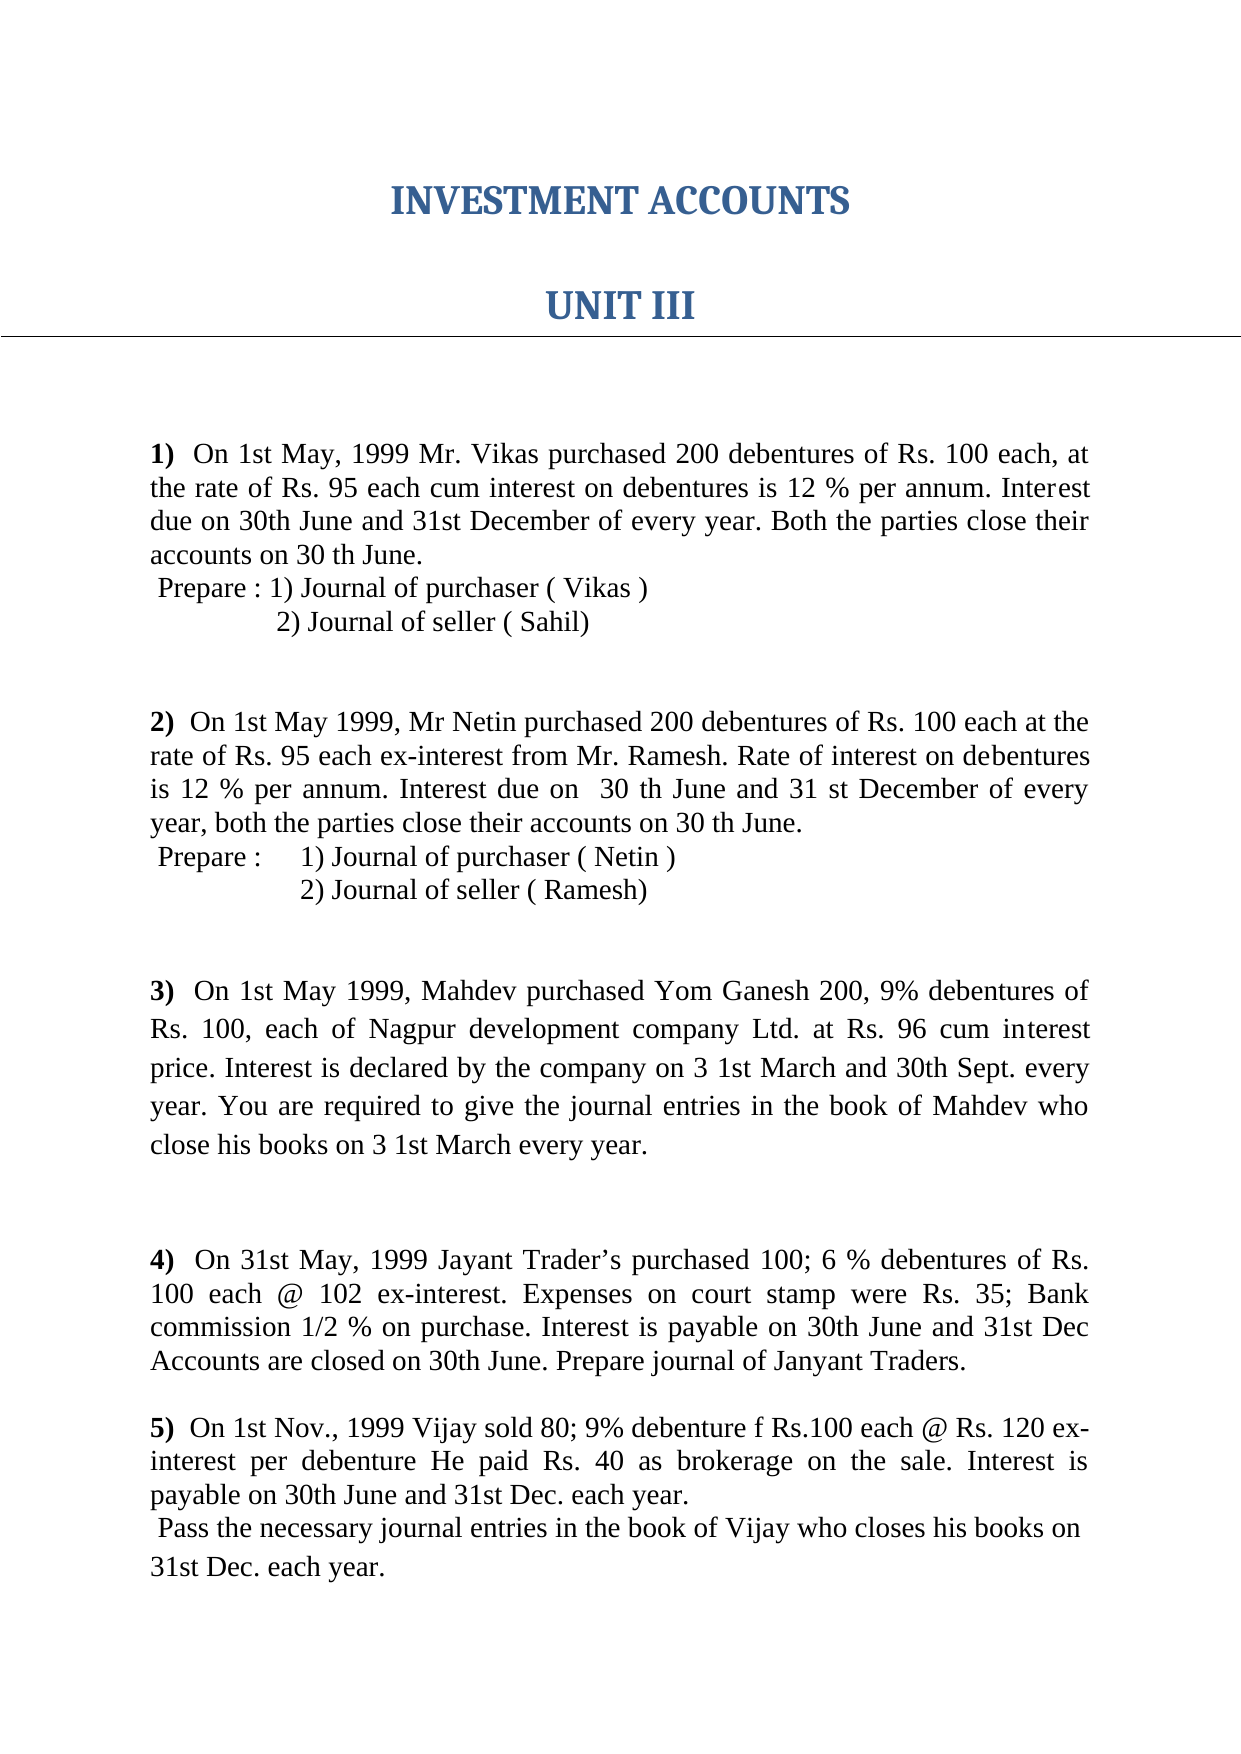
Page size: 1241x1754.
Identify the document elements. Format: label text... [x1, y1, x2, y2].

subtitle INVESTMENT ACCOUNTS [150, 177, 1090, 225]
text 2) On 1st May 1999, Mr Netin purchased 200 debentures of Rs. 100 each at the rate of Rs. 95 each ex-interest from Mr. Ramesh. Rate of interest on debentures is 12 % per annum. Interest due on 30 th June and 31 st December of every year, both the parties close their accounts on 30 th June. [150, 704, 1090, 839]
text 5) On 1st Nov., 1999 Vijay sold 80; 9% debenture f Rs.100 each @ Rs. 120 ex-interest per debenture He paid Rs. 40 as brokerage on the sale. Interest is payable on 30th June and 31st Dec. each year. [150, 1410, 1090, 1511]
text 3) On 1st May 1999, Mahdev purchased Yom Ganesh 200, 9% debentures of Rs. 100, each of Nagpur development company Ltd. at Rs. 96 cum interest price. Interest is declared by the company on 3 1st March and 30th Sept. every year. You are required to give the journal entries in the book of Mahdev who close his books on 3 1st March every year. [150, 973, 1090, 1161]
text Pass the necessary journal entries in the book of Vijay who closes his books on 31st Dec. each year. [150, 1511, 1090, 1583]
subtitle UNIT III [150, 282, 1090, 330]
text 2) Journal of seller ( Sahil) [150, 604, 1090, 637]
text Prepare : 1) Journal of purchaser ( Netin ) [150, 839, 1090, 872]
text 1) On 1st May, 1999 Mr. Vikas purchased 200 debentures of Rs. 100 each, at the rate of Rs. 95 each cum interest on debentures is 12 % per annum. Interest due on 30th June and 31st December of every year. Both the parties close their accounts on 30 th June. [150, 436, 1090, 570]
text Prepare : 1) Journal of purchaser ( Vikas ) [150, 570, 1090, 604]
text 2) Journal of seller ( Ramesh) [150, 872, 1090, 906]
text 4) On 31st May, 1999 Jayant Trader’s purchased 100; 6 % debentures of Rs. 100 each @ 102 ex-interest. Expenses on court stamp were Rs. 35; Bank commission 1/2 % on purchase. Interest is payable on 30th June and 31st Dec Accounts are closed on 30th June. Prepare journal of Janyant Traders. [150, 1242, 1090, 1376]
